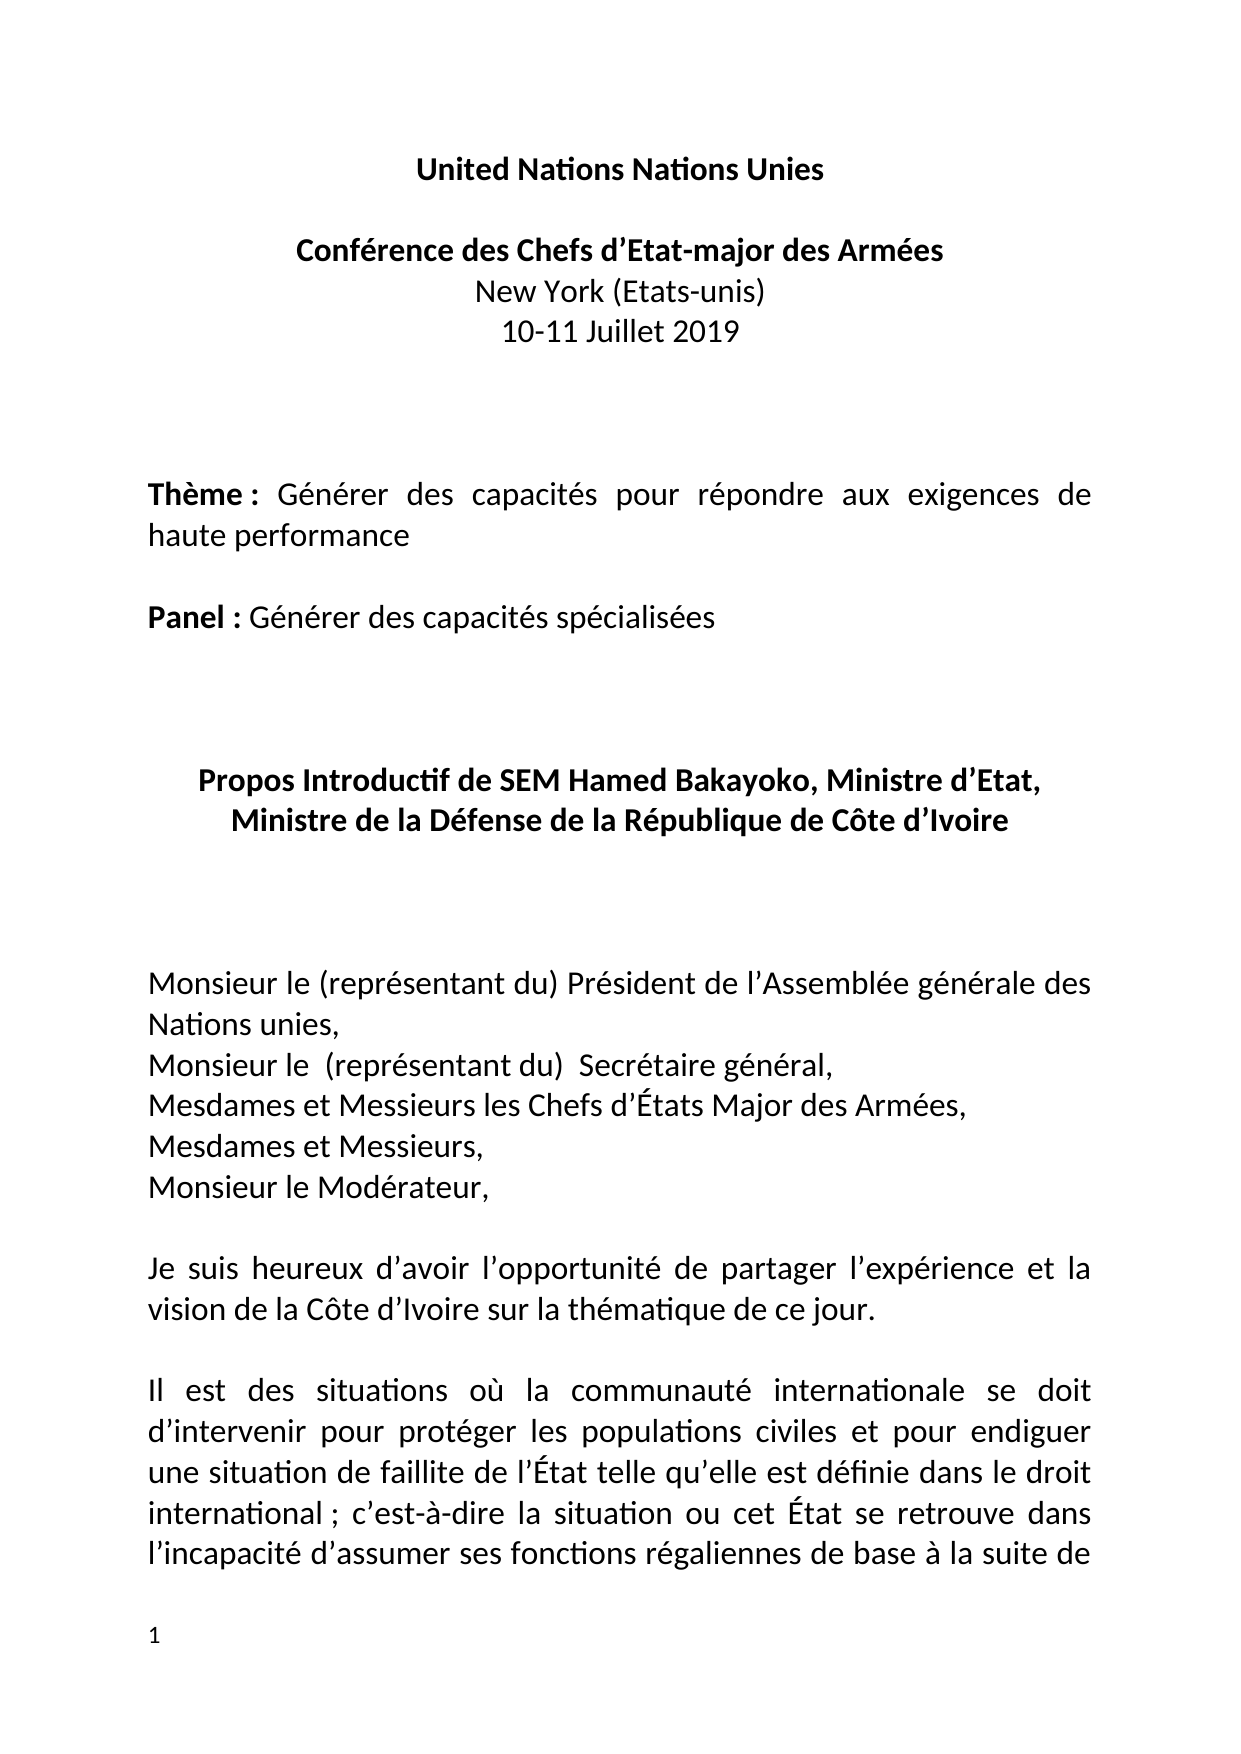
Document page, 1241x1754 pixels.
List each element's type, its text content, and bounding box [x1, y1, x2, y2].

text Monsieur le (représentant du) Secrétaire général, [148, 1044, 1093, 1084]
text 10-11 Juillet 2019 [148, 311, 1093, 351]
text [148, 1369, 1093, 1573]
text New York (Etats-unis) [148, 270, 1093, 311]
text Panel : Générer des capacités spécialisées [148, 596, 1093, 636]
text Mesdames et Messieurs les Chefs d’États Major des Armées, [148, 1084, 1093, 1125]
text Je suis heureux d’avoir l’opportunité de partager l’expérience et la vision de la Côte d’Ivoire sur la thématique de ce jour. [148, 1247, 1093, 1329]
text Monsieur le (représentant du) Président de l’Assemblée générale des Nations unies, [148, 962, 1093, 1044]
text United Nations Nations Unies [148, 148, 1093, 188]
text Thème : Générer des capacités pour répondre aux exigences de haute performance [148, 473, 1093, 555]
text Monsieur le Modérateur, [148, 1166, 1093, 1207]
text Propos Introductif de SEM Hamed Bakayoko, Ministre d’Etat, Ministre de la Défense de la République de Côte d’Ivoire [148, 758, 1093, 840]
text Conférence des Chefs d’Etat-major des Armées [148, 229, 1093, 270]
text Mesdames et Messieurs, [148, 1125, 1093, 1166]
